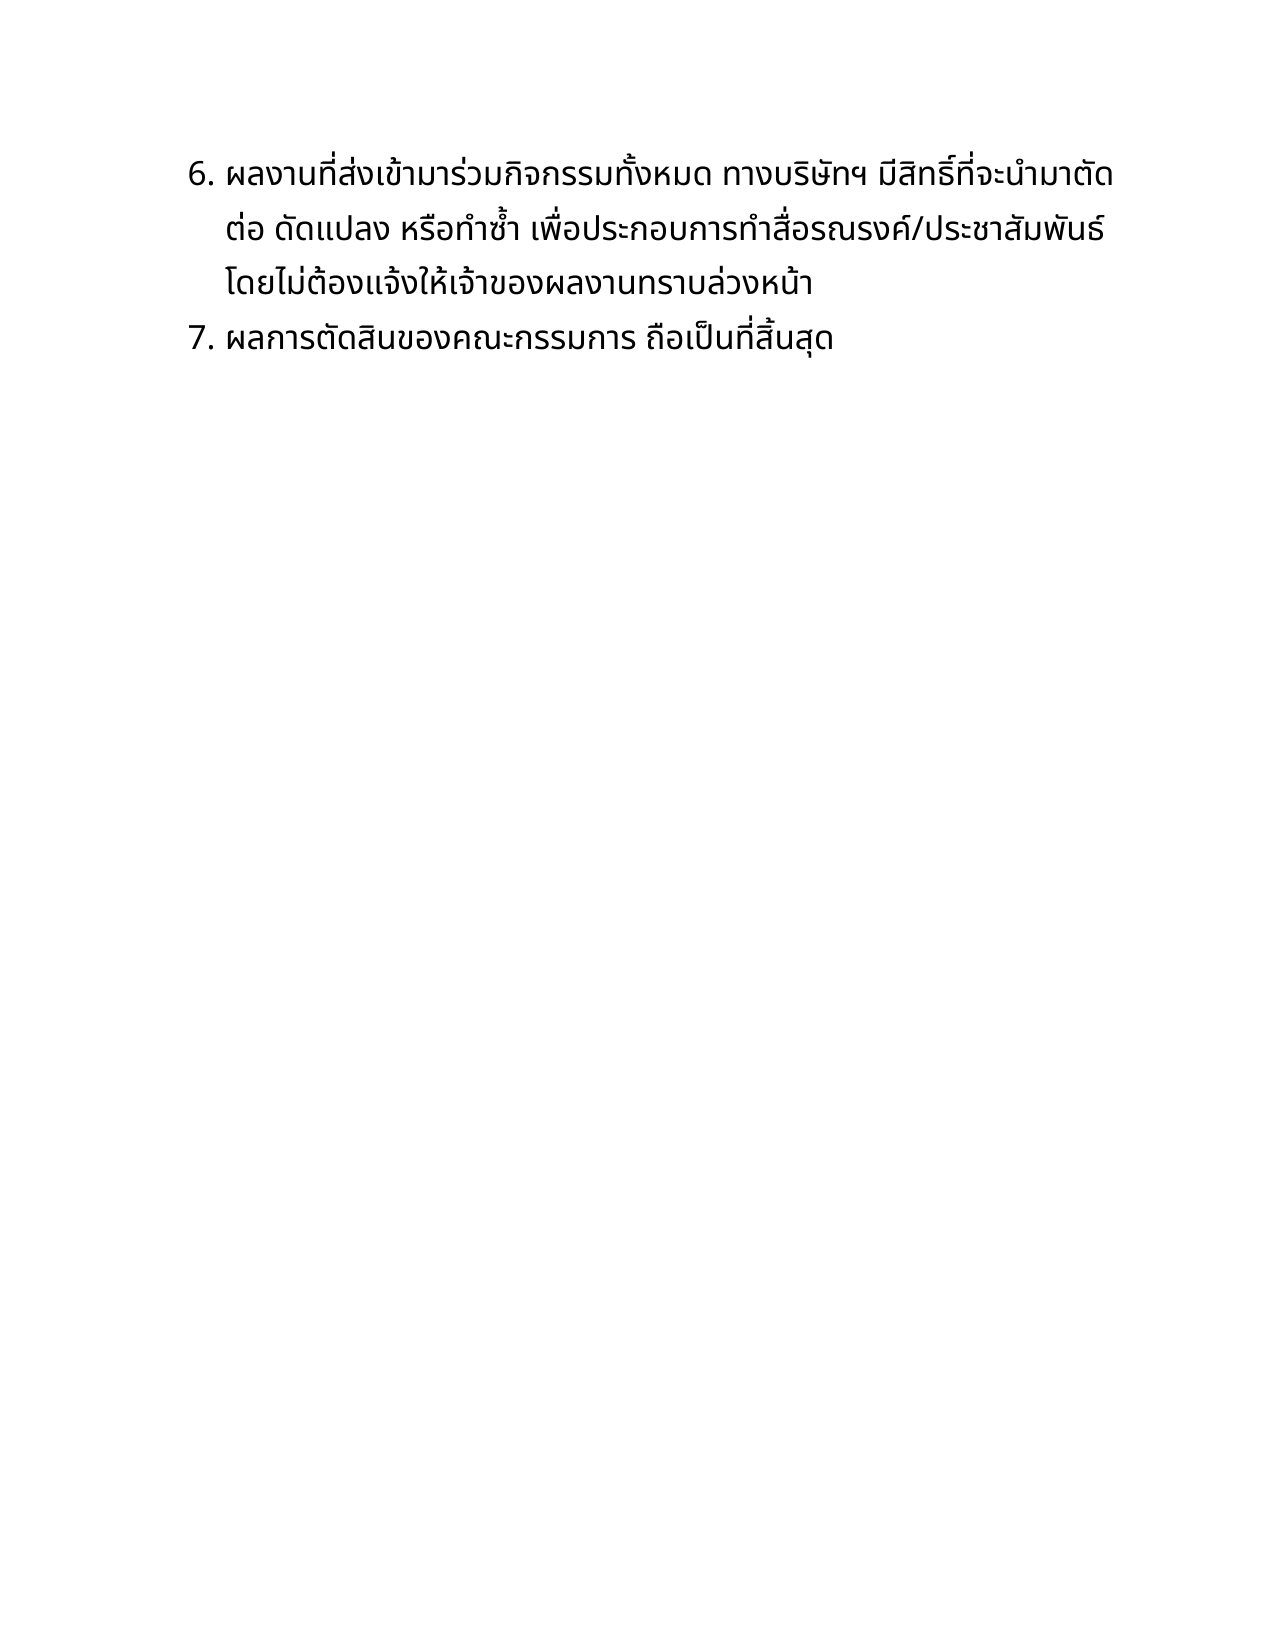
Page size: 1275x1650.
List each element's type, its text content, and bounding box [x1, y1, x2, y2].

list ผลการตัดสินของคณะกรรมการ ถือเป็นที่สิ้นสุด [187, 313, 1125, 364]
list ผลงานที่ส่งเข้ามาร่วมกิจกรรมทั้งหมด ทางบริษัทฯ มีสิทธิ์ที่จะนำมาตัดต่อ ดัดแปลง หรือทำซ้ำ เพื่อประกอบการทำสื่อรณรงค์/ประชาสัมพันธ์ โดยไม่ต้องแจ้งให้เจ้าของผลงานทราบล่วงหน้า [187, 150, 1125, 309]
